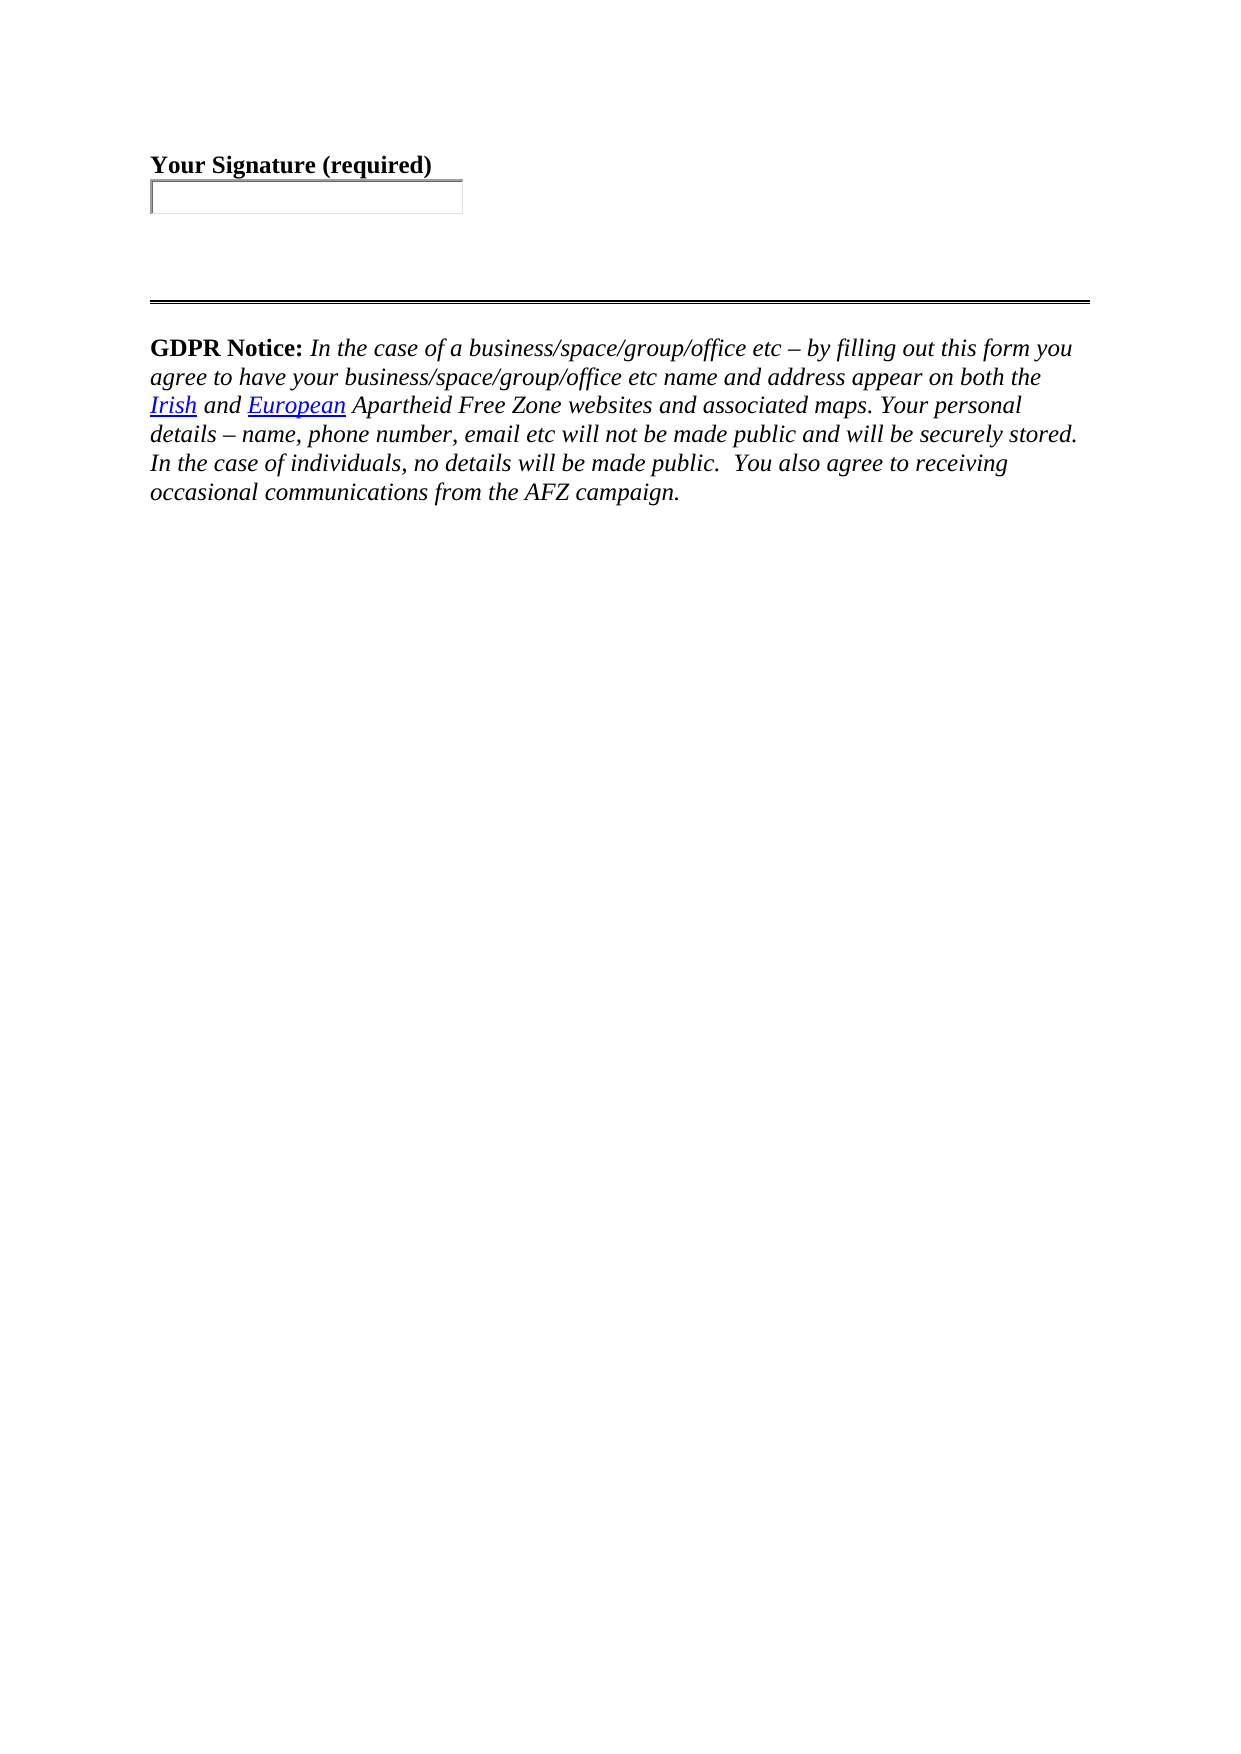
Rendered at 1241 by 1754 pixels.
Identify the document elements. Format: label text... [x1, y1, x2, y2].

text Your Signature (required) [150, 150, 1090, 246]
text GDPR Notice: In the case of a business/space/group/office etc – by filling out this form you agree to have your business/space/group/office etc name and address appear on both the Irish and European Apartheid Free Zone websites and associated maps. Your personal details – name, phone number, email etc will not be made public and will be securely stored. In the case of individuals, no details will be made public. You also agree to receiving occasional communications from the AFZ campaign. [150, 333, 1090, 505]
